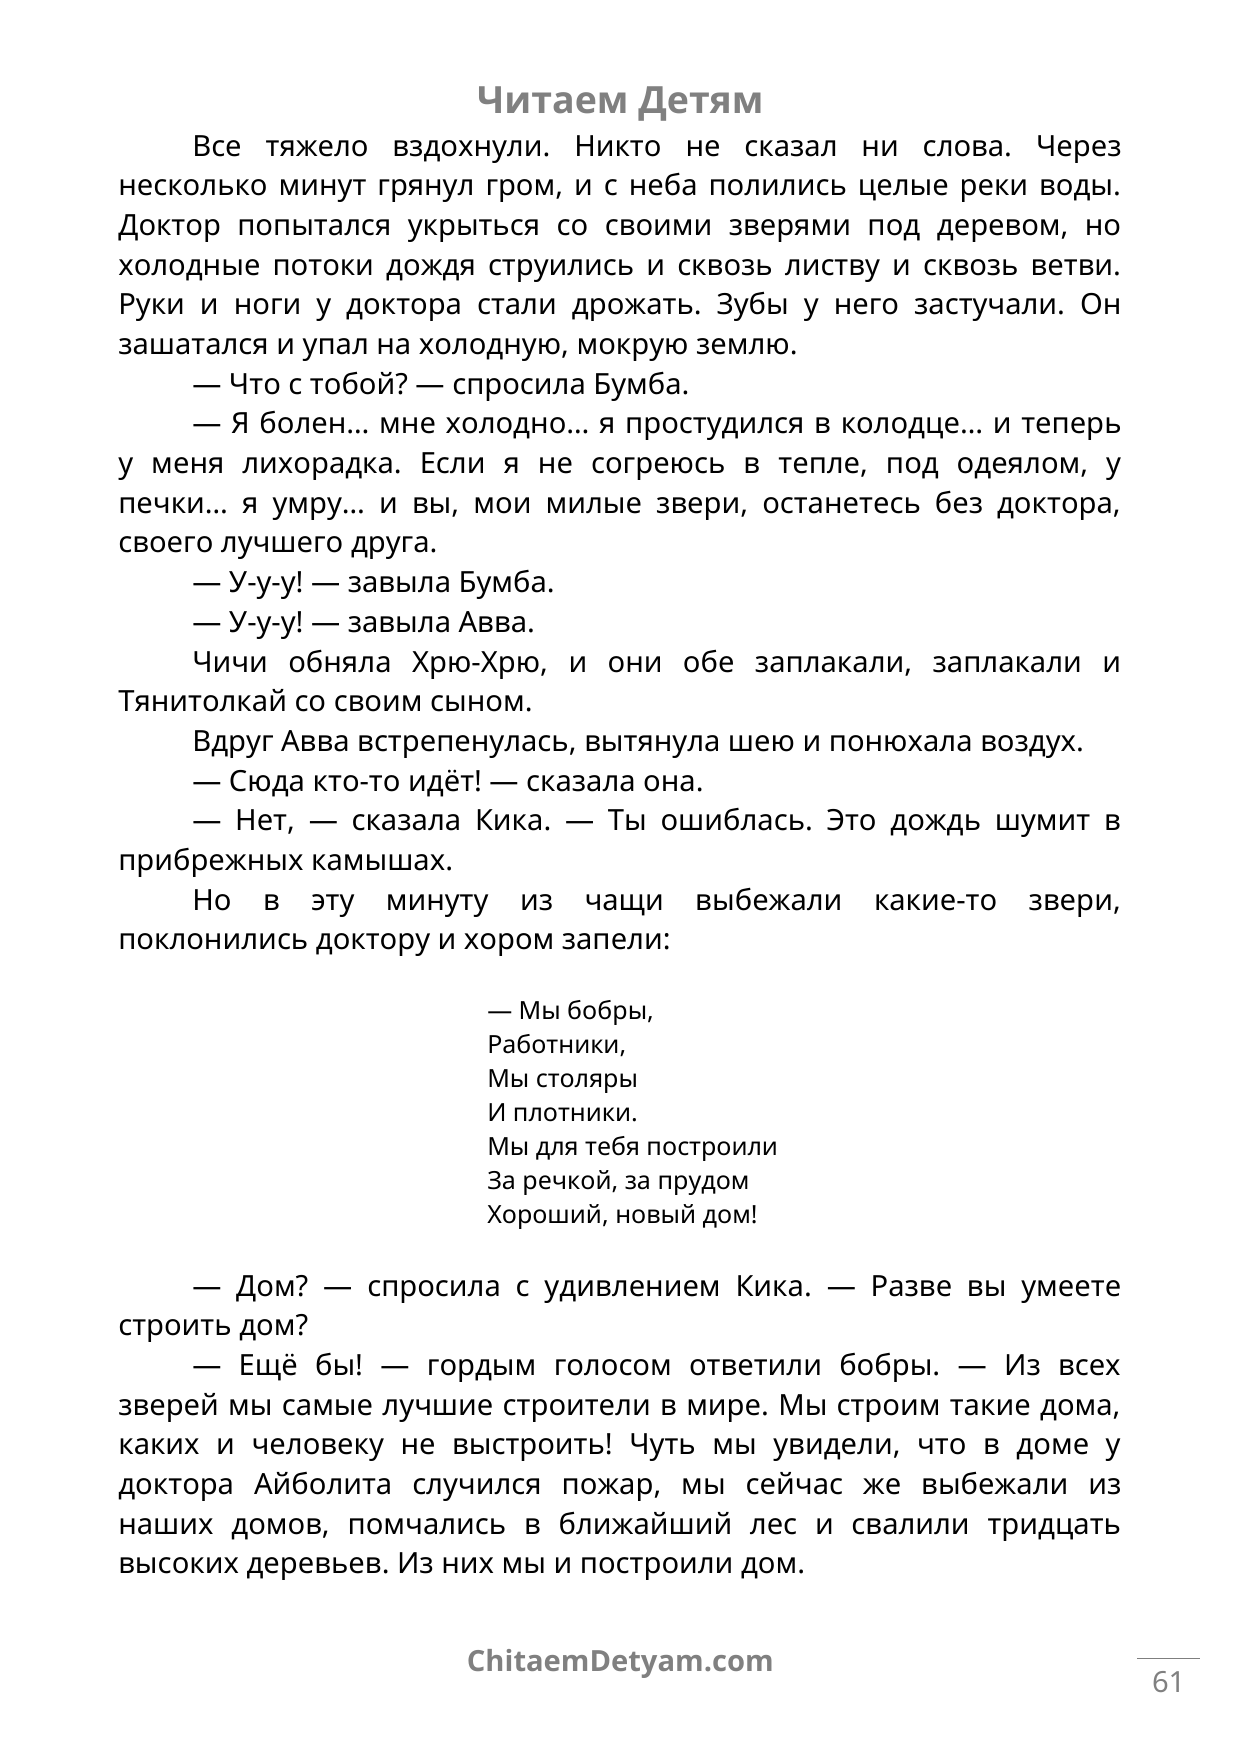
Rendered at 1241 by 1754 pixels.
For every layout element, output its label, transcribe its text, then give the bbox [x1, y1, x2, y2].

text — Нет, — сказала Кика. — Ты ошиблась. Это дождь шумит в прибрежных камышах. [118, 799, 1122, 879]
text Мы для тебя построили [413, 1129, 1122, 1163]
text Вдруг Авва встрепенулась, вытянула шею и понюхала воздух. [118, 720, 1122, 760]
text — Ещё бы! — гордым голосом ответили бобры. — Из всех зверей мы самые лучшие строители в мире. Мы строим такие дома, каких и человеку не выстроить! Чуть мы увидели, что в доме у доктора Айболита случился пожар, мы сейчас же выбежали из наших домов, помчались в ближайший лес и свалили тридцать высоких деревьев. Из них мы и построили дом. [118, 1344, 1122, 1582]
text Чичи обняла Хрю-Хрю, и они обе заплакали, заплакали и Тянитолкай со своим сыном. [118, 641, 1122, 720]
text — Дом? — спросила с удивлением Кика. — Разве вы умеете строить дом? [118, 1265, 1122, 1344]
text — Что с тобой? — спросила Бумба. [118, 363, 1122, 403]
text Но в эту минуту из чащи выбежали какие-то звери, поклонились доктору и хором запели: [118, 879, 1122, 958]
text — У-у-у! — завыла Авва. [118, 601, 1122, 641]
text — Мы бобры, [413, 992, 1122, 1026]
text Хороший, новый дом! [413, 1197, 1122, 1231]
text И плотники. [413, 1094, 1122, 1129]
text Мы столяры [413, 1061, 1122, 1094]
text Работники, [413, 1026, 1122, 1061]
text — Я болен… мне холодно… я простудился в колодце… и теперь у меня лихорадка. Если я не согреюсь в тепле, под одеялом, у печки… я умру… и вы, мои милые звери, останетесь без доктора, своего лучшего друга. [118, 403, 1122, 561]
text Все тяжело вздохнули. Никто не сказал ни слова. Через несколько минут грянул гром, и с неба полились целые реки воды. Доктор попытался укрыться со своими зверями под деревом, но холодные потоки дождя струились и сквозь листву и сквозь ветви. Руки и ноги у доктора стали дрожать. Зубы у него застучали. Он зашатался и упал на холодную, мокрую землю. [118, 125, 1122, 363]
text За речкой, за прудом [413, 1163, 1122, 1197]
text — Сюда кто-то идёт! — сказала она. [118, 760, 1122, 799]
text — У-у-у! — завыла Бумба. [118, 561, 1122, 601]
